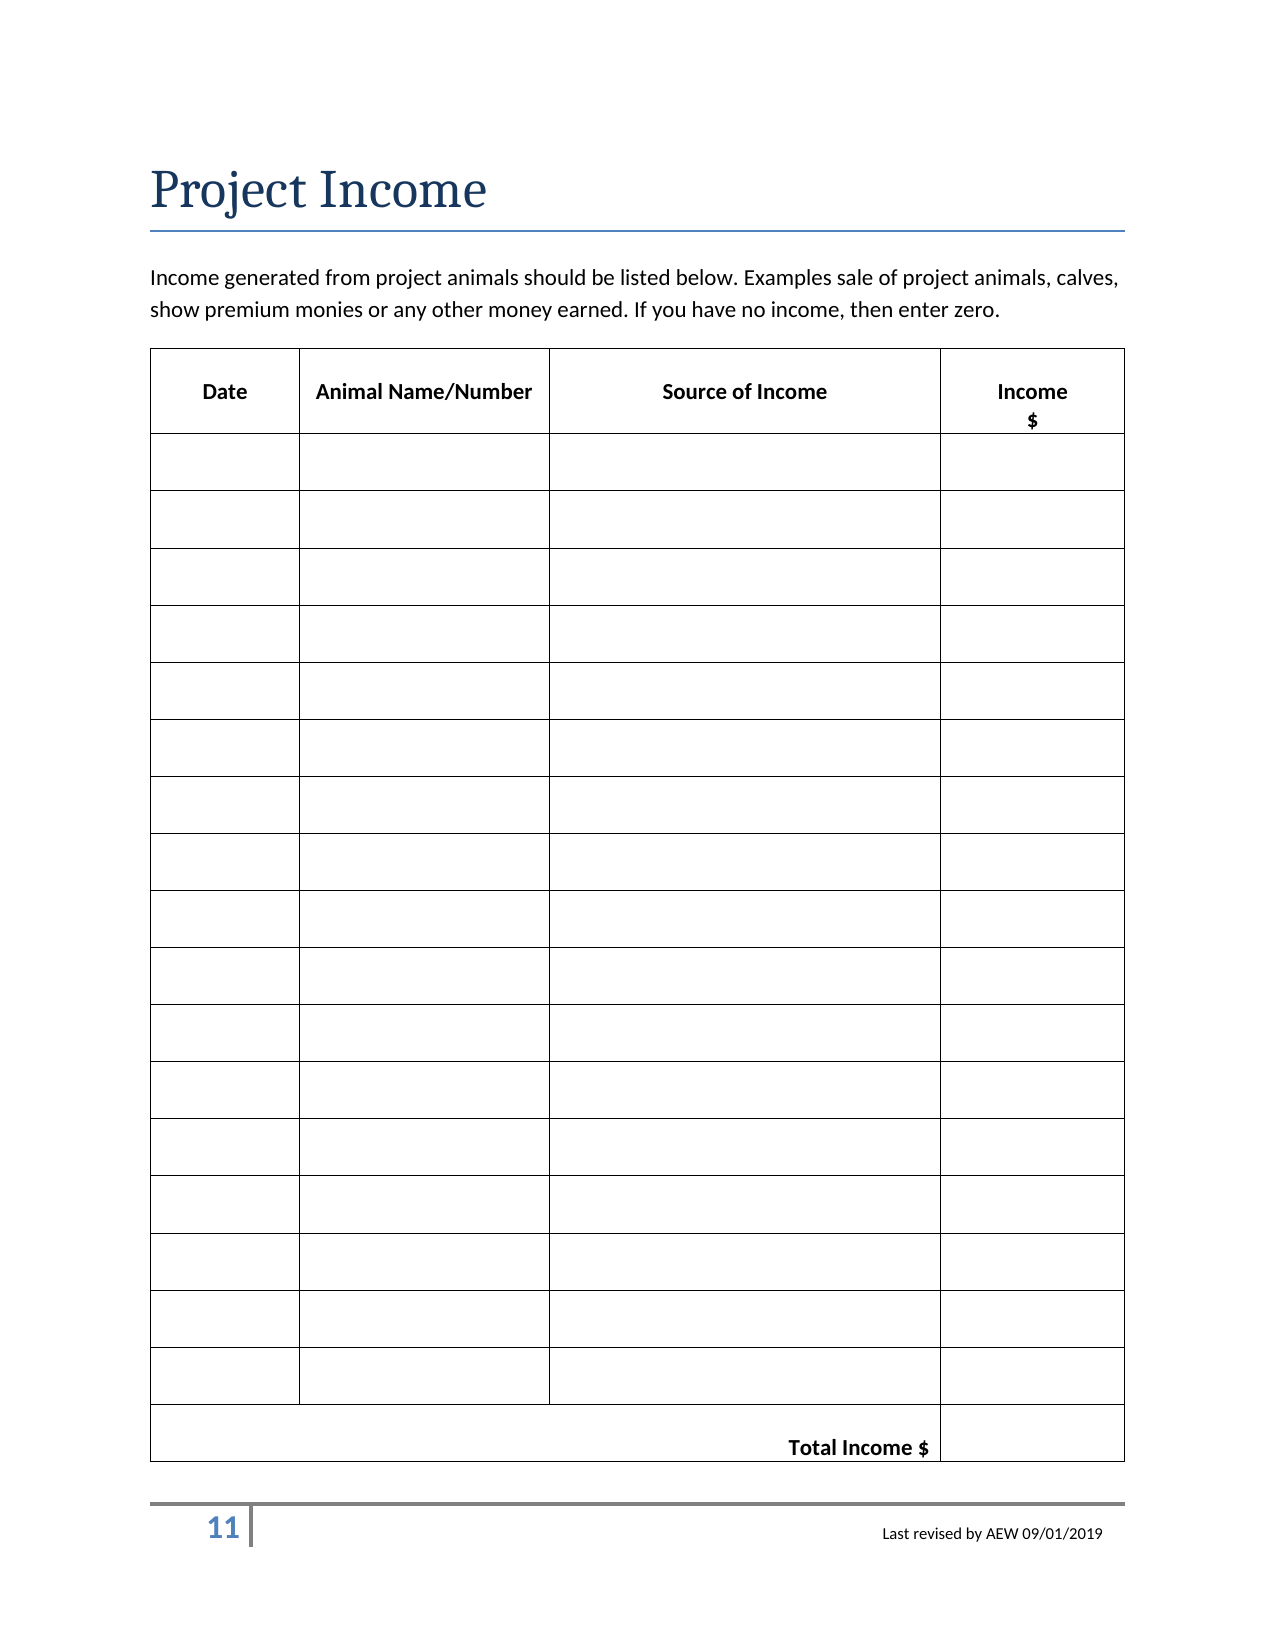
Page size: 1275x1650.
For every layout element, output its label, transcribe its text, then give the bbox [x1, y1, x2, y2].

table_cell [550, 1234, 940, 1289]
table_cell [550, 891, 940, 947]
table_header Date [151, 349, 299, 433]
table_cell [151, 1176, 299, 1232]
table_cell [941, 948, 1124, 1004]
table_cell [941, 1119, 1124, 1175]
table_cell [300, 1119, 549, 1175]
table_cell [300, 1062, 549, 1118]
table_cell [300, 1176, 549, 1232]
table_cell [941, 1176, 1124, 1232]
table_cell [300, 434, 549, 490]
table_cell [941, 1291, 1124, 1347]
table_cell [550, 834, 940, 890]
table_cell [151, 1348, 299, 1404]
table_cell [300, 777, 549, 833]
table_cell [941, 434, 1124, 490]
table_cell [151, 948, 299, 1004]
table_cell [300, 720, 549, 776]
table_cell [550, 663, 940, 719]
table_cell [151, 606, 299, 662]
table_cell [550, 720, 940, 776]
table_cell [151, 891, 299, 947]
table_cell [550, 1291, 940, 1347]
table_cell [151, 1062, 299, 1118]
text Income generated from project animals should be listed below. Examples sale of project animals, calves, show premium monies or any other money earned. If you have no income, then enter zero. [150, 263, 1125, 323]
table_cell [941, 1062, 1124, 1118]
table_cell [151, 777, 299, 833]
table_cell [151, 549, 299, 604]
table_cell [550, 1005, 940, 1061]
table_cell [941, 549, 1124, 604]
table_cell [941, 1405, 1124, 1461]
table_cell [941, 1005, 1124, 1061]
table_cell [300, 948, 549, 1004]
table_cell [550, 1119, 940, 1175]
table_cell [941, 1348, 1124, 1404]
table_cell [151, 1005, 299, 1061]
table_cell [550, 1176, 940, 1232]
table_cell [550, 1348, 940, 1404]
table_cell [550, 777, 940, 833]
table_cell [941, 1234, 1124, 1289]
table_cell [550, 606, 940, 662]
table_cell [550, 1062, 940, 1118]
title Project Income [150, 159, 1125, 230]
table_cell [550, 948, 940, 1004]
table_cell [151, 1291, 299, 1347]
table_cell [300, 606, 549, 662]
table_header Income $ [941, 349, 1124, 433]
table_cell [941, 891, 1124, 947]
table_header Source of Income [550, 349, 940, 433]
table_cell Total Income $ [151, 1405, 940, 1461]
table_cell [550, 434, 940, 490]
table_header Animal Name/Number [300, 349, 549, 433]
table_cell [941, 491, 1124, 547]
table_cell [941, 777, 1124, 833]
table_cell [151, 434, 299, 490]
table_cell [941, 720, 1124, 776]
table_cell [151, 663, 299, 719]
table_cell [941, 606, 1124, 662]
table_cell [151, 720, 299, 776]
table_cell [300, 834, 549, 890]
table_cell [300, 1005, 549, 1061]
table_cell [550, 549, 940, 604]
table_cell [151, 1234, 299, 1289]
table_cell [300, 1234, 549, 1289]
table_cell [300, 491, 549, 547]
table_cell [151, 1119, 299, 1175]
table_cell [941, 834, 1124, 890]
table_cell [300, 1348, 549, 1404]
table_cell [151, 491, 299, 547]
table_cell [941, 663, 1124, 719]
table_cell [550, 491, 940, 547]
table_cell [151, 834, 299, 890]
table_cell [300, 549, 549, 604]
table_cell [300, 663, 549, 719]
table_cell [300, 891, 549, 947]
table_cell [300, 1291, 549, 1347]
